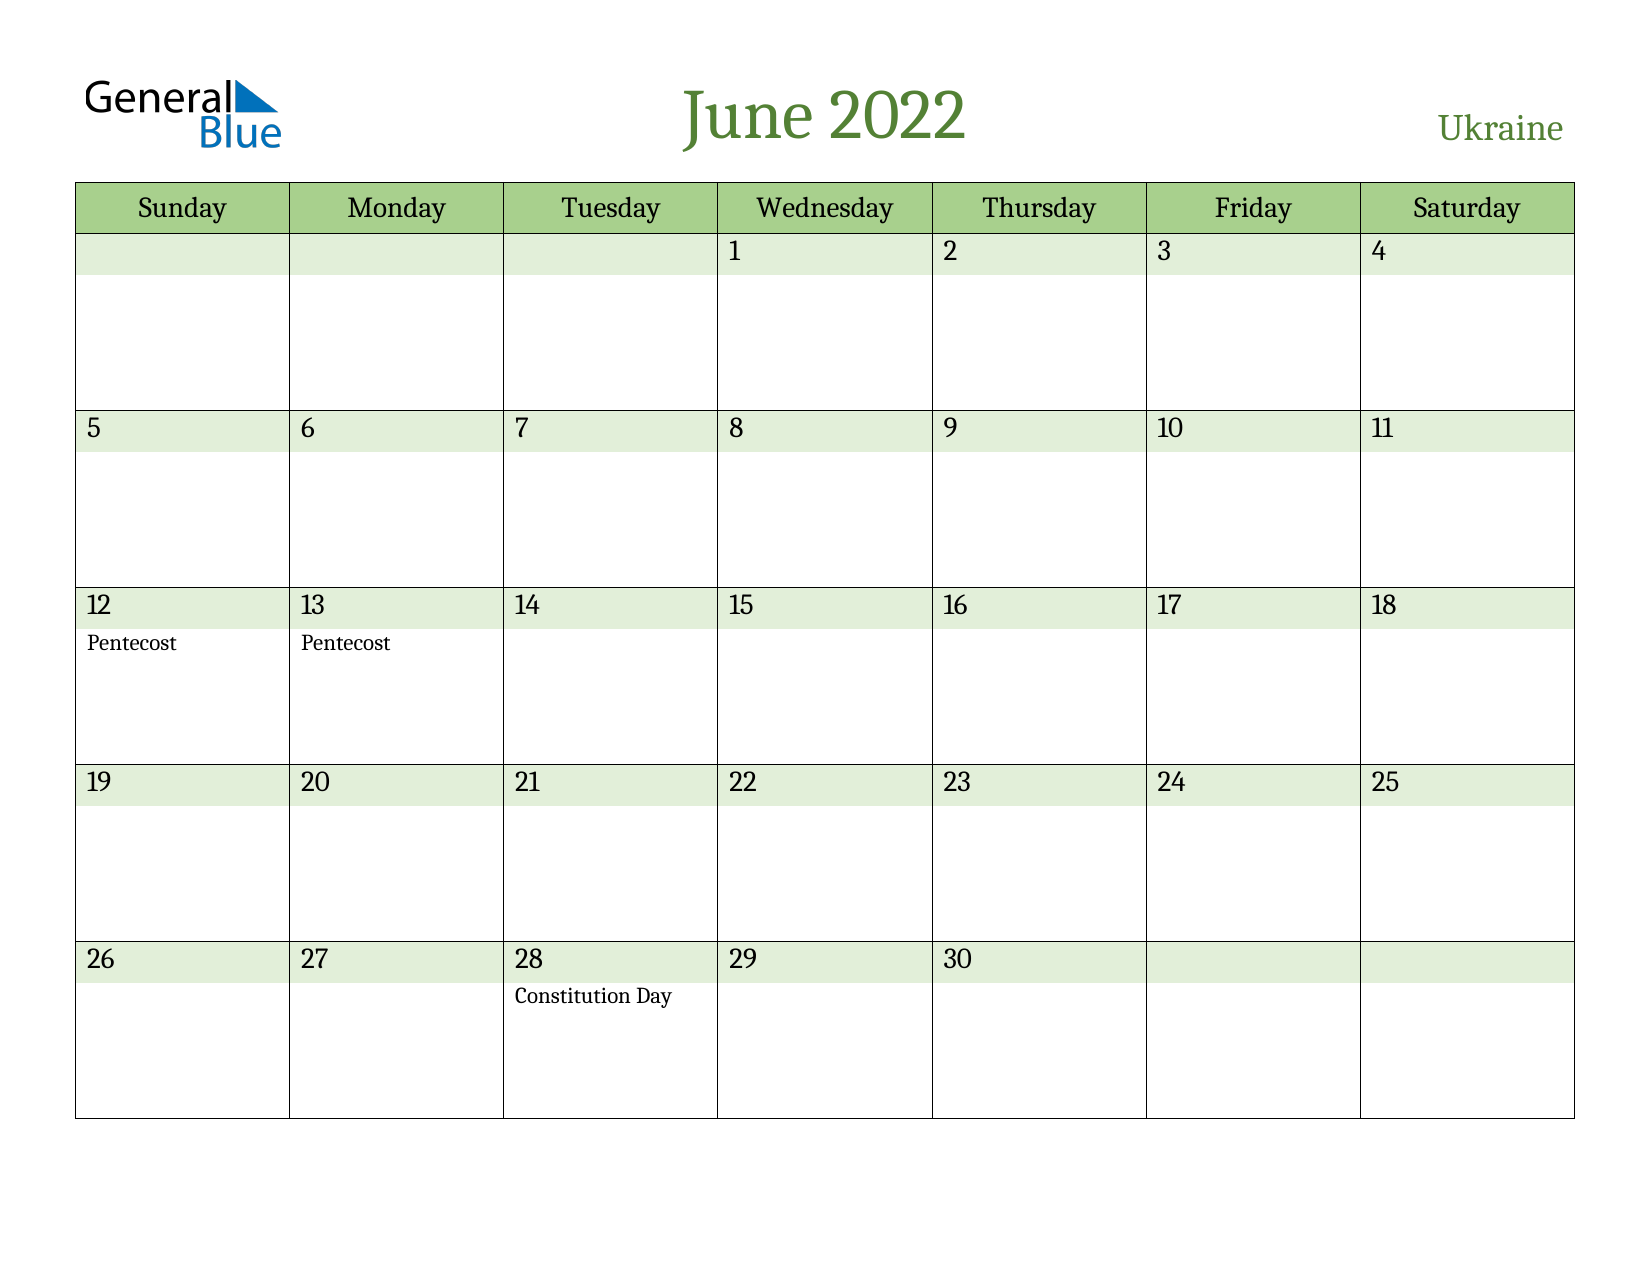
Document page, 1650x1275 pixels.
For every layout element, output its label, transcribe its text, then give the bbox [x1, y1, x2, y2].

table_cell [504, 629, 717, 764]
table_cell 25 [1361, 765, 1574, 806]
table_cell Monday [290, 183, 503, 233]
table_cell 27 [290, 942, 503, 983]
table_cell 6 [290, 411, 503, 452]
table_cell [1147, 806, 1360, 941]
table_cell Sunday [76, 183, 289, 233]
table_cell [933, 275, 1146, 410]
table_cell [1147, 275, 1360, 410]
table_cell 10 [1147, 411, 1360, 452]
table_cell [933, 806, 1146, 941]
table_cell [1361, 942, 1574, 983]
table_cell [290, 983, 503, 1118]
table_cell Tuesday [504, 183, 717, 233]
table_cell [290, 452, 503, 587]
table_cell 3 [1147, 234, 1360, 275]
table_cell [1361, 275, 1574, 410]
table_cell [1147, 942, 1360, 983]
table_cell [718, 806, 932, 941]
table_cell 2 [933, 234, 1146, 275]
table_cell 11 [1361, 411, 1574, 452]
table_cell 5 [76, 411, 289, 452]
table_cell 8 [718, 411, 932, 452]
table_cell [933, 983, 1146, 1118]
table_cell 13 [290, 588, 503, 629]
table_cell 4 [1361, 234, 1574, 275]
table_cell 26 [76, 942, 289, 983]
table_cell 19 [76, 765, 289, 806]
table_cell [718, 452, 932, 587]
table_cell 15 [718, 588, 932, 629]
table_cell 1 [718, 234, 932, 275]
table_cell 16 [933, 588, 1146, 629]
table_cell 14 [504, 588, 717, 629]
table_header [76, 75, 503, 182]
table_cell [1361, 806, 1574, 941]
table_cell [1147, 983, 1360, 1118]
table_cell [718, 629, 932, 764]
table_cell Wednesday [718, 183, 932, 233]
table_cell [504, 275, 717, 410]
picture [86, 80, 281, 148]
table_cell 12 [76, 588, 289, 629]
table_cell 18 [1361, 588, 1574, 629]
table_cell Pentecost [76, 629, 289, 764]
table_cell 9 [933, 411, 1146, 452]
table_cell 22 [718, 765, 932, 806]
table_cell 20 [290, 765, 503, 806]
table_cell Saturday [1361, 183, 1574, 233]
table_cell 29 [718, 942, 932, 983]
table_cell [1147, 629, 1360, 764]
table_cell Friday [1147, 183, 1360, 233]
table_cell [76, 806, 289, 941]
table_cell Pentecost [290, 629, 503, 764]
table_cell 23 [933, 765, 1146, 806]
table_cell [504, 234, 717, 275]
table_cell Constitution Day [504, 983, 717, 1118]
table_cell [290, 806, 503, 941]
table_cell [718, 983, 932, 1118]
table_cell [290, 275, 503, 410]
table_cell 30 [933, 942, 1146, 983]
table_header Ukraine [1146, 75, 1574, 182]
table_cell Thursday [933, 183, 1146, 233]
table_cell [504, 452, 717, 587]
table_cell [504, 806, 717, 941]
table_cell 17 [1147, 588, 1360, 629]
table_cell [718, 275, 932, 410]
table_cell 28 [504, 942, 717, 983]
table_cell [1361, 629, 1574, 764]
table_cell [1361, 983, 1574, 1118]
table_cell [933, 452, 1146, 587]
table_cell [76, 275, 289, 410]
table_cell 24 [1147, 765, 1360, 806]
table_cell [76, 234, 289, 275]
table_cell [933, 629, 1146, 764]
table_cell [1361, 452, 1574, 587]
table_cell [1147, 452, 1360, 587]
table_cell 7 [504, 411, 717, 452]
table_cell 21 [504, 765, 717, 806]
table_header June 2022 [504, 75, 1146, 182]
table_cell [76, 452, 289, 587]
table_cell [76, 983, 289, 1118]
table_cell [290, 234, 503, 275]
